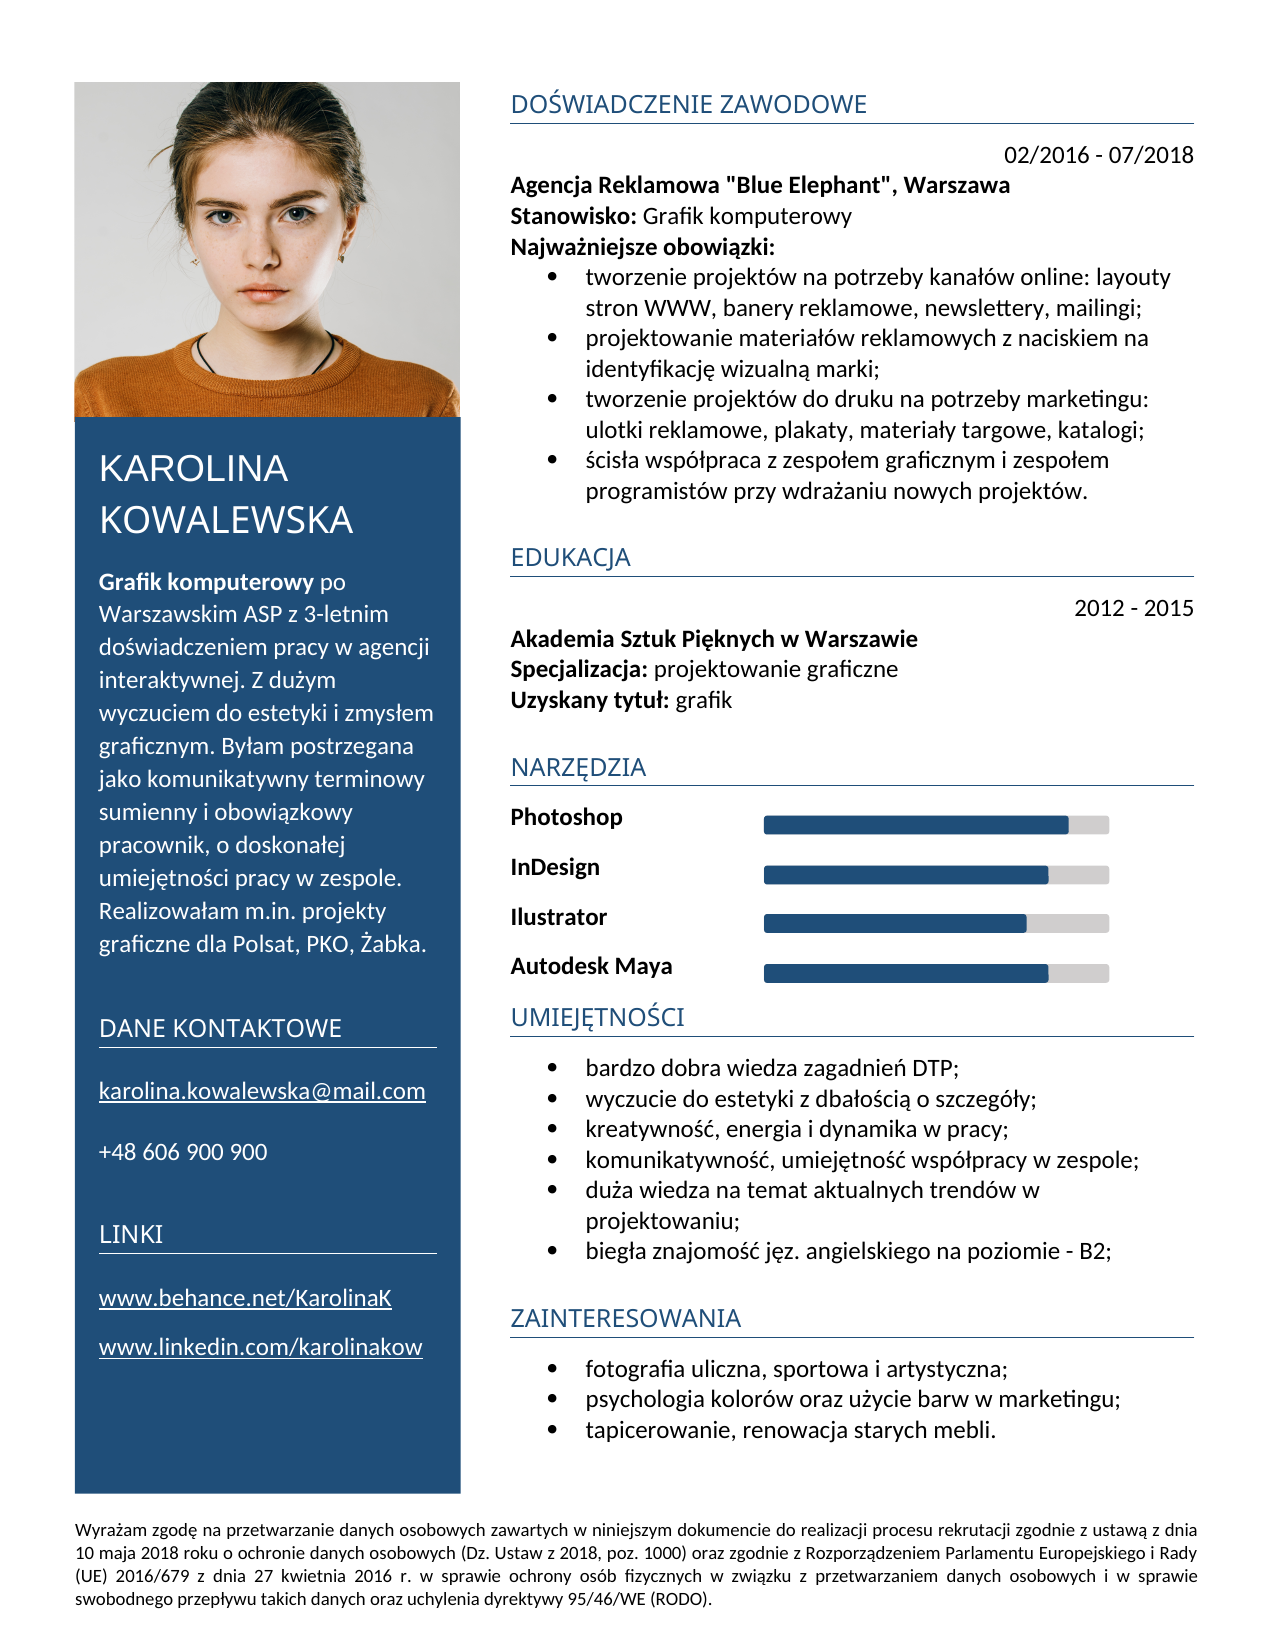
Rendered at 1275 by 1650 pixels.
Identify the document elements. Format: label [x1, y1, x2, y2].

picture [74, 82, 460, 417]
